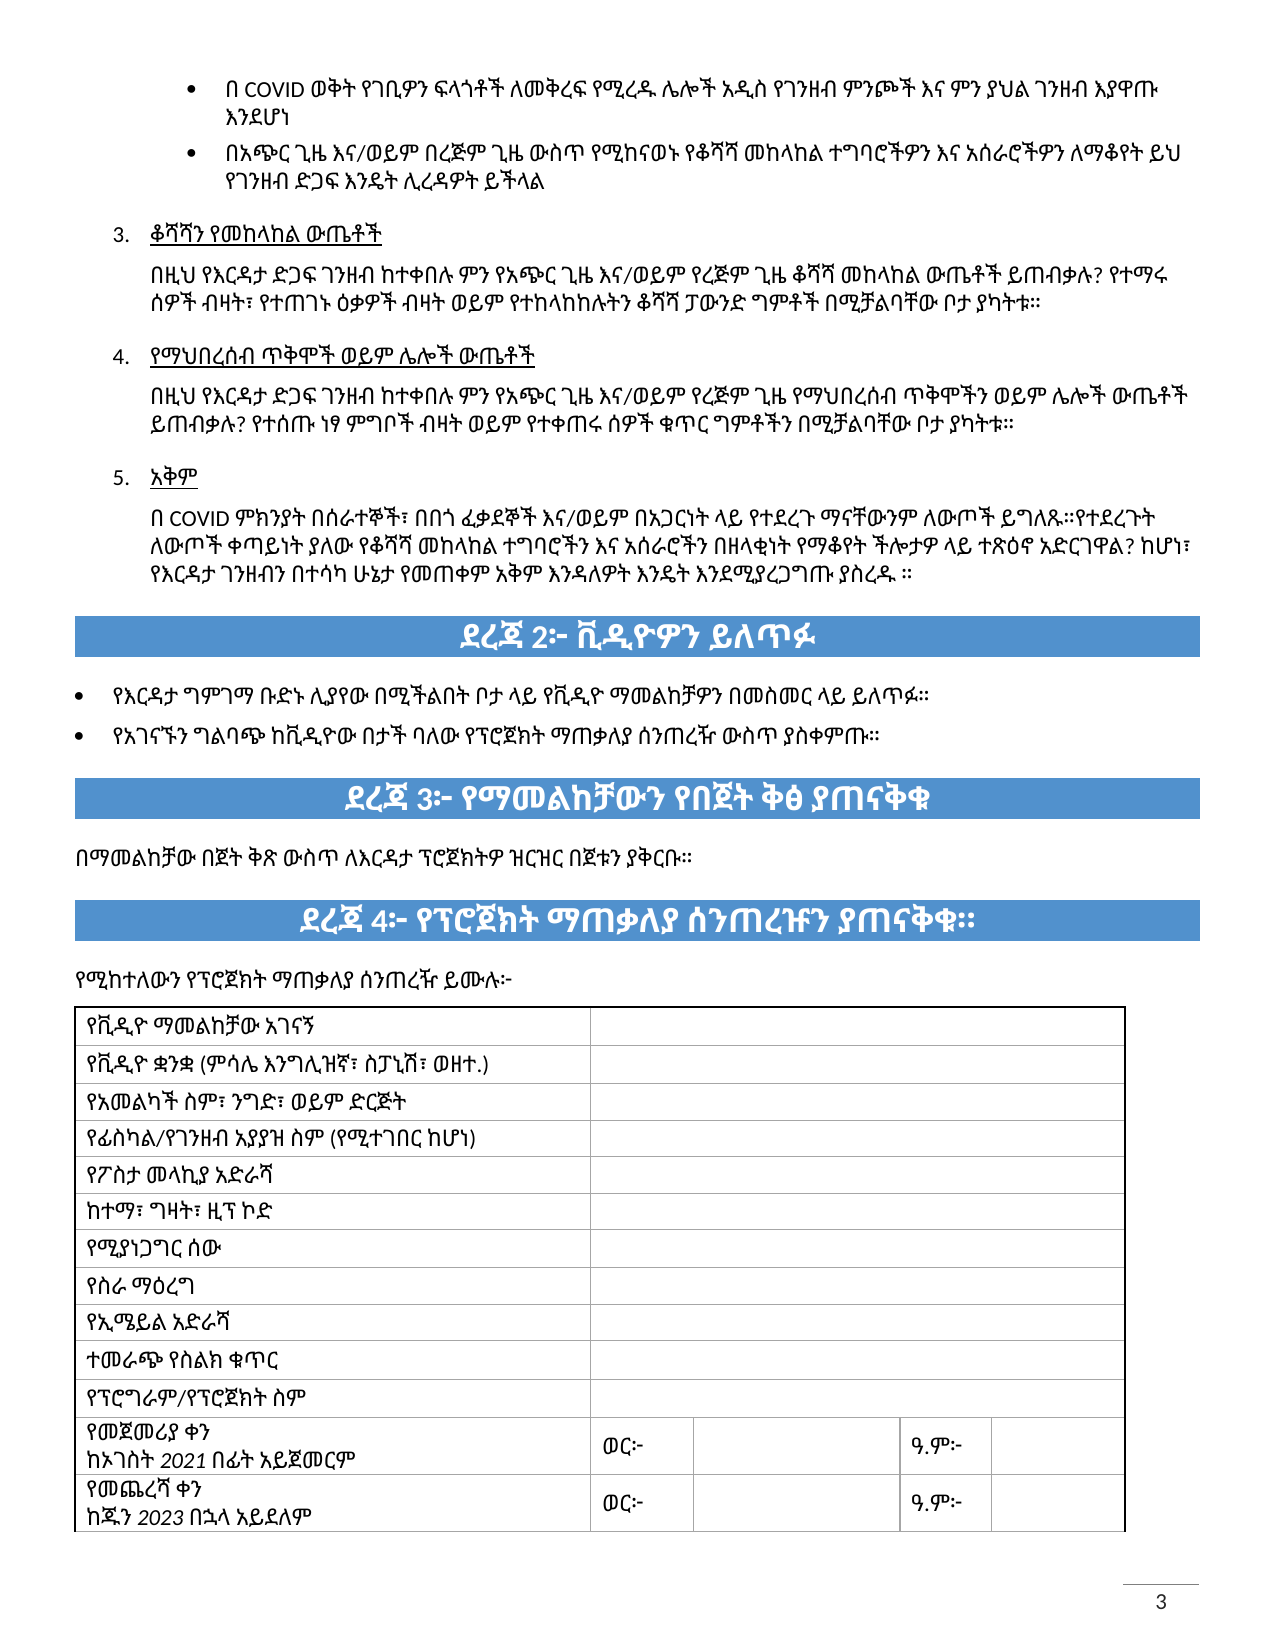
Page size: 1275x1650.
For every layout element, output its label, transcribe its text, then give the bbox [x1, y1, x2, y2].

table_cell ወር፦ [591, 1418, 693, 1474]
text በ COVID ምክንያት በሰራተኞች፣ በበጎ ፈቃደኞች እና/ወይም በአጋርነት ላይ የተደረጉ ማናቸውንም ለውጦች ይግለጹ።የተደረጉት ለውጦች ቀጣይነት ያለው የቆሻሻ መከላከል ተግባሮችን እና አሰራሮችን በዘላቂነት የማቆየት ችሎታዎ ላይ ተጽዕኖ አድርገዋል? ከሆነ፣ የእርዳታ ገንዘብን በተሳካ ሁኔታ የመጠቀም አቅም እንዳለዎት እንዴት እንደሚያረጋግጡ ያስረዱ ። [150, 504, 1200, 588]
table_cell [591, 1084, 1124, 1119]
table_cell [591, 1194, 1124, 1229]
table_cell የአመልካች ስም፣ ንግድ፣ ወይም ድርጅት [76, 1084, 590, 1119]
table_cell የኢሜይል አድራሻ [76, 1305, 590, 1340]
table_cell ዓ.ም፦ [901, 1418, 991, 1474]
table_cell [694, 1475, 899, 1531]
table_cell [591, 1305, 1124, 1340]
table_cell የፖስታ መላኪያ አድራሻ [76, 1157, 590, 1192]
table_cell [591, 1121, 1124, 1156]
table_cell [992, 1418, 1124, 1474]
subtitle ደረጃ 3፦ የማመልከቻውን የበጀት ቅፅ ያጠናቅቁ [75, 778, 1200, 819]
list በአጭር ጊዜ እና/ወይም በረጅም ጊዜ ውስጥ የሚከናወኑ የቆሻሻ መከላከል ተግባሮችዎን እና አሰራሮችዎን ለማቆየት ይህ የገንዘብ ድጋፍ እንዴት ሊረዳዎት ይችላል [187, 139, 1200, 195]
table_cell የፕሮግራም/የፕሮጀክት ስም [76, 1380, 590, 1417]
table_cell [591, 1157, 1124, 1192]
table_cell [591, 1380, 1124, 1417]
table_cell ዓ.ም፦ [901, 1475, 991, 1531]
table_cell ወር፦ [591, 1475, 693, 1531]
list የእርዳታ ግምገማ ቡድኑ ሊያየው በሚችልበት ቦታ ላይ የቪዲዮ ማመልከቻዎን በመስመር ላይ ይለጥፉ። [75, 682, 1200, 710]
table_cell የፊስካል/የገንዘብ አያያዝ ስም (የሚተገበር ከሆነ) [76, 1121, 590, 1156]
table_header [591, 1008, 1124, 1045]
table_cell ከተማ፣ ግዛት፣ ዚፕ ኮድ [76, 1194, 590, 1229]
table_cell የቪዲዮ ቋንቋ (ምሳሌ እንግሊዝኛ፣ ስፓኒሽ፣ ወዘተ.) [76, 1046, 590, 1083]
table_cell ተመራጭ የስልክ ቁጥር [76, 1341, 590, 1378]
table_cell የመጀመሪያ ቀን ከኦገስት 2021 በፊት አይጀመርም [76, 1418, 590, 1474]
table_cell [694, 1418, 899, 1474]
subtitle ደረጃ 2፦ ቪዲዮዎን ይለጥፉ [75, 616, 1200, 657]
text በዚህ የእርዳታ ድጋፍ ገንዘብ ከተቀበሉ ምን የአጭር ጊዜ እና/ወይም የረጅም ጊዜ የማህበረሰብ ጥቅሞችን ወይም ሌሎች ውጤቶች ይጠብቃሉ? የተሰጡ ነፃ ምግቦች ብዛት ወይም የተቀጠሩ ሰዎች ቁጥር ግምቶችን በሚቻልባቸው ቦታ ያካትቱ። [150, 382, 1200, 438]
subtitle ደረጃ 4፦ የፕሮጀክት ማጠቃለያ ሰንጠረዡን ያጠናቅቁ። [75, 900, 1200, 941]
text የሚከተለውን የፕሮጀክት ማጠቃለያ ሰንጠረዥ ይሙሉ፦ [75, 966, 1200, 994]
text በዚህ የእርዳታ ድጋፍ ገንዘብ ከተቀበሉ ምን የአጭር ጊዜ እና/ወይም የረጅም ጊዜ ቆሻሻ መከላከል ውጤቶች ይጠብቃሉ? የተማሩ ሰዎች ብዛት፣ የተጠገኑ ዕቃዎች ብዛት ወይም የተከላከከሉትን ቆሻሻ ፓውንድ ግምቶች በሚቻልባቸው ቦታ ያካትቱ። [150, 261, 1200, 317]
list ቆሻሻን የመከላከል ውጤቶች [112, 220, 1200, 248]
table_cell [992, 1475, 1124, 1531]
table_cell [591, 1341, 1124, 1378]
table_cell የሚያነጋግር ሰው [76, 1230, 590, 1267]
list በ COVID ወቅት የገቢዎን ፍላጎቶች ለመቅረፍ የሚረዱ ሌሎች አዲስ የገንዘብ ምንጮች እና ምን ያህል ገንዘብ እያዋጡ እንደሆነ [187, 75, 1200, 131]
text በማመልከቻው በጀት ቅጽ ውስጥ ለእርዳታ ፕሮጀክትዎ ዝርዝር በጀቱን ያቅርቡ። [75, 844, 1200, 872]
table_cell የስራ ማዕረግ [76, 1268, 590, 1304]
list አቅም [112, 463, 1200, 492]
list የማህበረሰብ ጥቅሞች ወይም ሌሎች ውጤቶች [112, 342, 1200, 370]
table_cell [591, 1230, 1124, 1267]
table_cell [591, 1268, 1124, 1304]
table_cell የመጨረሻ ቀን ከጁን 2023 በኋላ አይደለም [76, 1475, 590, 1531]
table_cell [591, 1046, 1124, 1083]
list የአገናኙን ግልባጭ ከቪዲዮው በታች ባለው የፕሮጀክት ማጠቃለያ ሰንጠረዥ ውስጥ ያስቀምጡ። [75, 722, 1200, 750]
table_header የቪዲዮ ማመልከቻው አገናኝ [76, 1008, 590, 1045]
